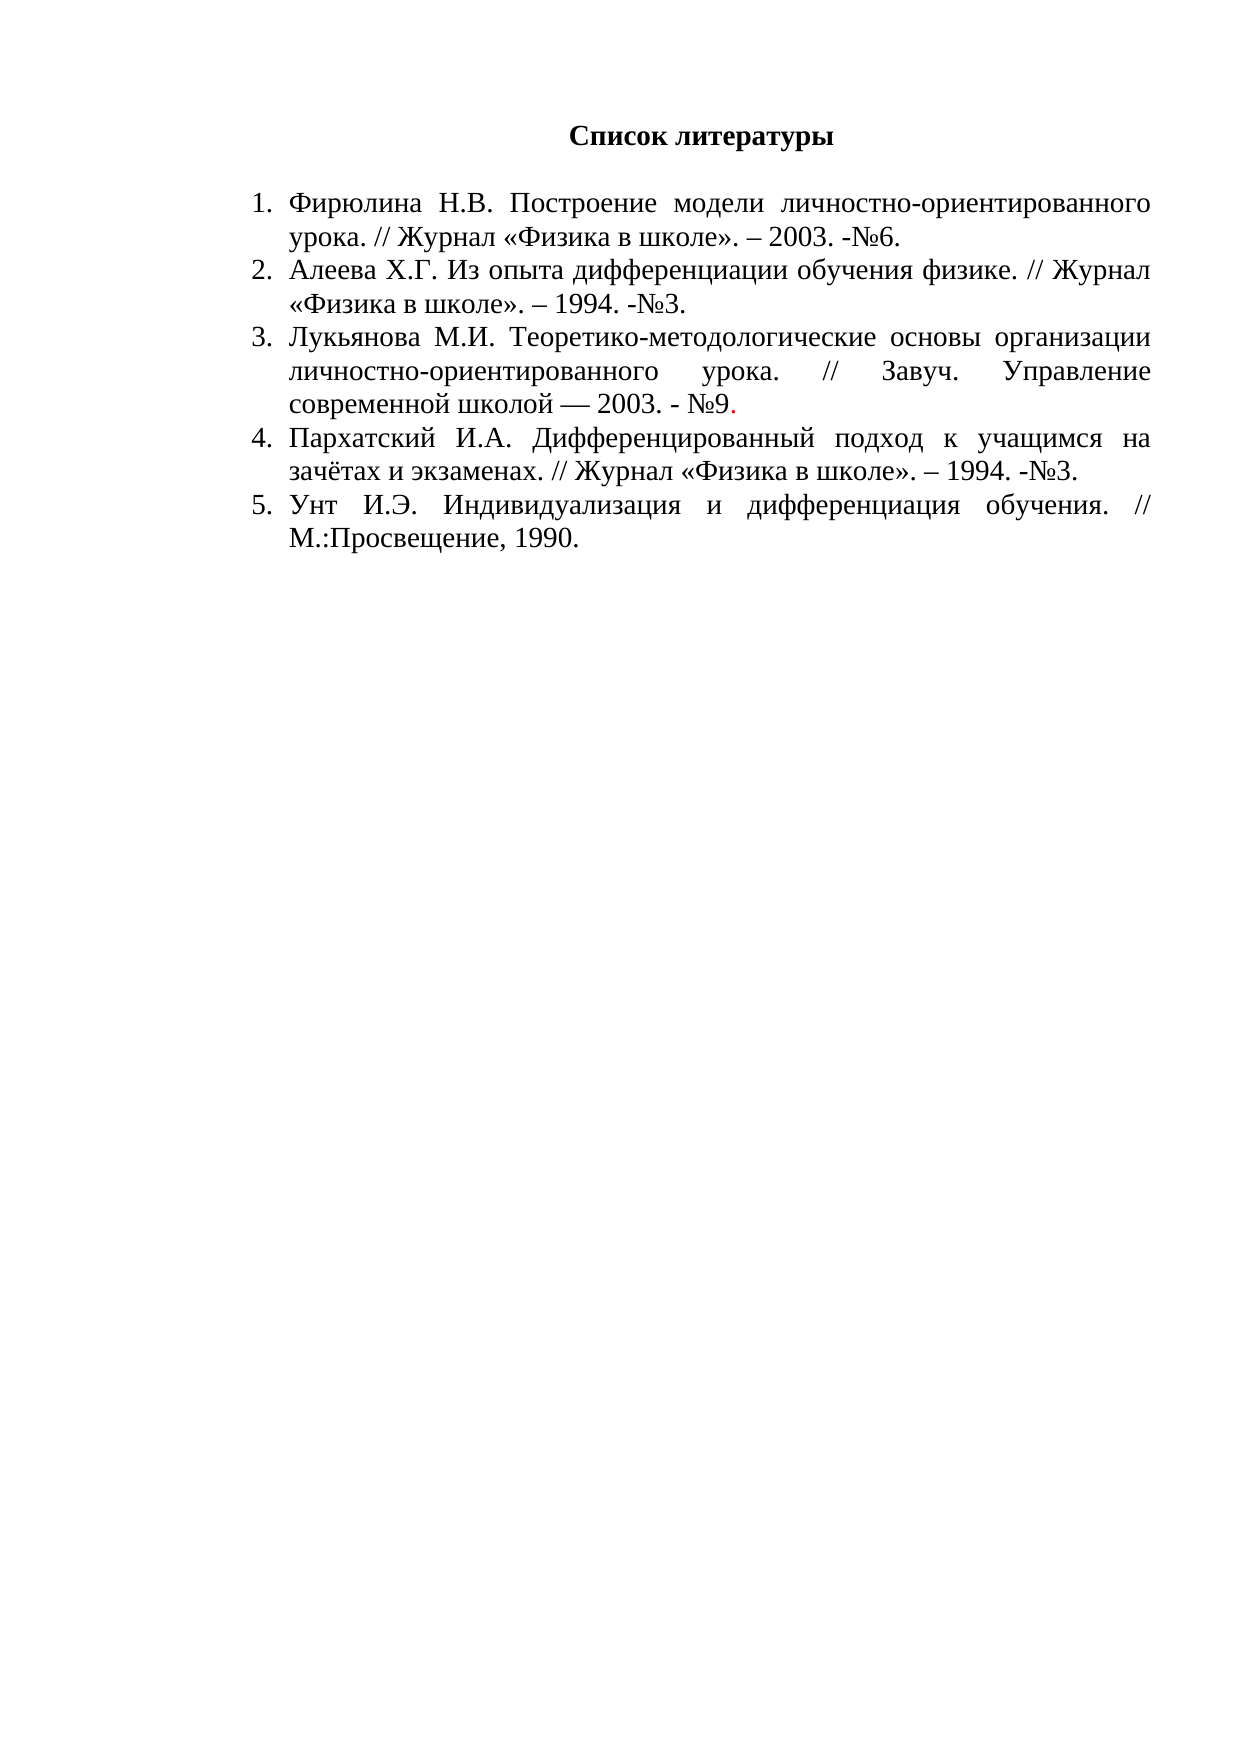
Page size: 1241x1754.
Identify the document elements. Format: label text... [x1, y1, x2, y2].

list Унт И.Э. Индивидуализация и дифференциация обучения. // М.:Просвещение, 1990. [251, 487, 1152, 554]
list Лукьянова М.И. Теоретико-методологические основы организации личностно-ориентированного урока. // Завуч. Управление современной школой — 2003. - №9. [251, 319, 1152, 420]
list Пархатский И.А. Дифференцированный подход к учащимся на зачётах и экзаменах. // Журнал «Физика в школе». – 1994. -№3. [251, 420, 1152, 487]
text Список литературы [177, 118, 1152, 152]
list Фирюлина Н.В. Построение модели личностно-ориентированного урока. // Журнал «Физика в школе». – 2003. -№6. [251, 185, 1152, 252]
list Алеева Х.Г. Из опыта дифференциации обучения физике. // Журнал «Физика в школе». – 1994. -№3. [251, 252, 1152, 319]
